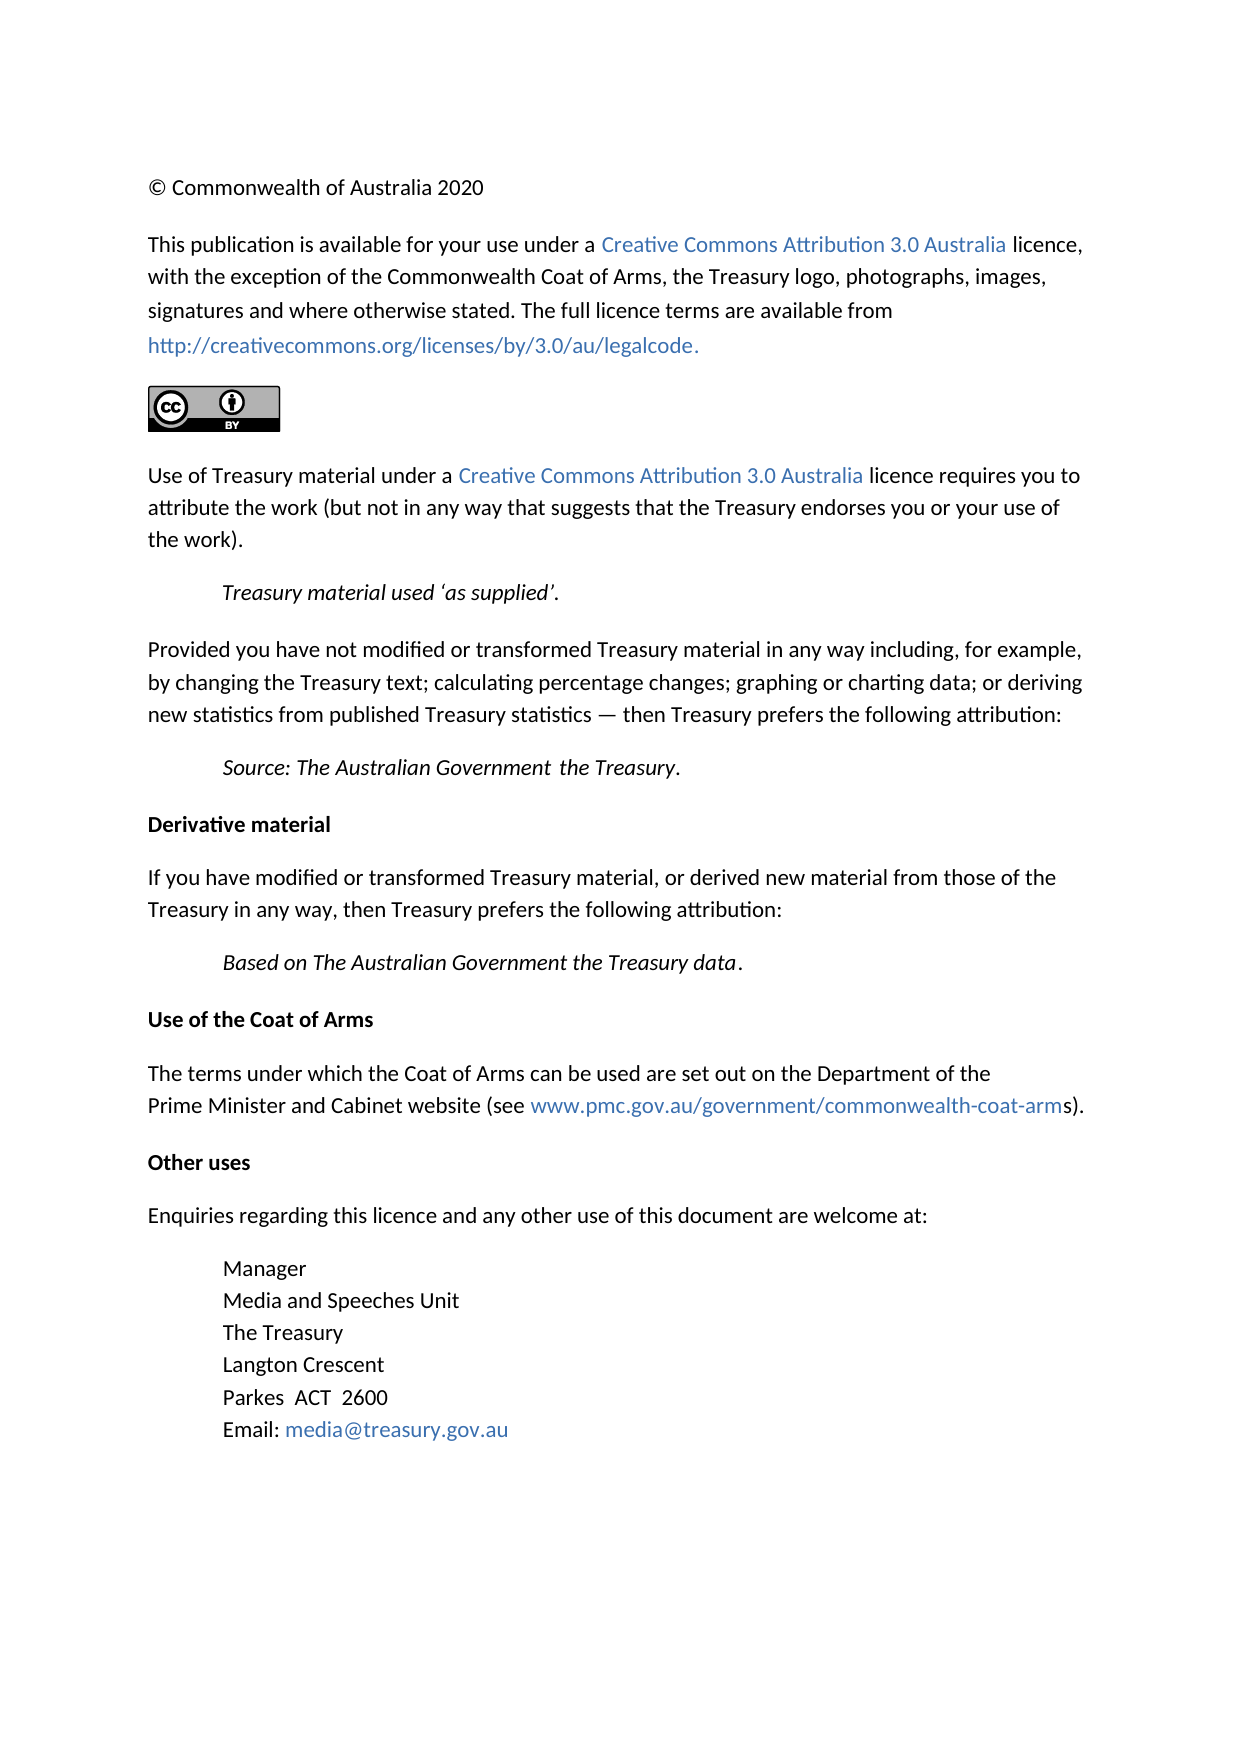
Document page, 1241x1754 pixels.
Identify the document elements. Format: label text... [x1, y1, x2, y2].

text Other uses [148, 1148, 1092, 1176]
text Derivative material [148, 810, 1092, 838]
text Manager Media and Speeches Unit The Treasury Langton Crescent Parkes ACT 2600 Email: media@treasury.gov.au [223, 1254, 1092, 1443]
text The terms under which the Coat of Arms can be used are set out on the Department of the Prime Minister and Cabinet website (see www.pmc.gov.au/government/commonwealth-coat-arms). [148, 1059, 1092, 1119]
text If you have modified or transformed Treasury material, or derived new material from those of the Treasury in any way, then Treasury prefers the following attribution: [148, 863, 1092, 923]
text Provided you have not modified or transformed Treasury material in any way including, for example, by changing the Treasury text; calculating percentage changes; graphing or charting data; or deriving new statistics from published Treasury statistics — then Treasury prefers the following attribution: [148, 636, 1092, 728]
text Treasury material used ‘as supplied’. [222, 578, 1092, 606]
text Use of Treasury material under a Creative Commons Attribution 3.0 Australia licence requires you to attribute the work (but not in any way that suggests that the Treasury endorses you or your use of the work). [148, 461, 1092, 553]
text This publication is available for your use under a Creative Commons Attribution 3.0 Australia licence, with the exception of the Commonwealth Coat of Arms, the Treasury logo, photographs, images, signatures and where otherwise stated. The full licence terms are available from http://creativecommons.org/licenses/by/3.0/au/legalcode. [148, 230, 1092, 360]
text Source: The Australian Government the Treasury. [148, 753, 1092, 781]
text Use of the Coat of Arms [148, 1006, 1092, 1034]
text Enquiries regarding this licence and any other use of this document are welcome at: [148, 1201, 1092, 1229]
text Based on The Australian Government the Treasury data. [148, 948, 1092, 976]
text © Commonwealth of Australia 2020 [148, 173, 1092, 201]
